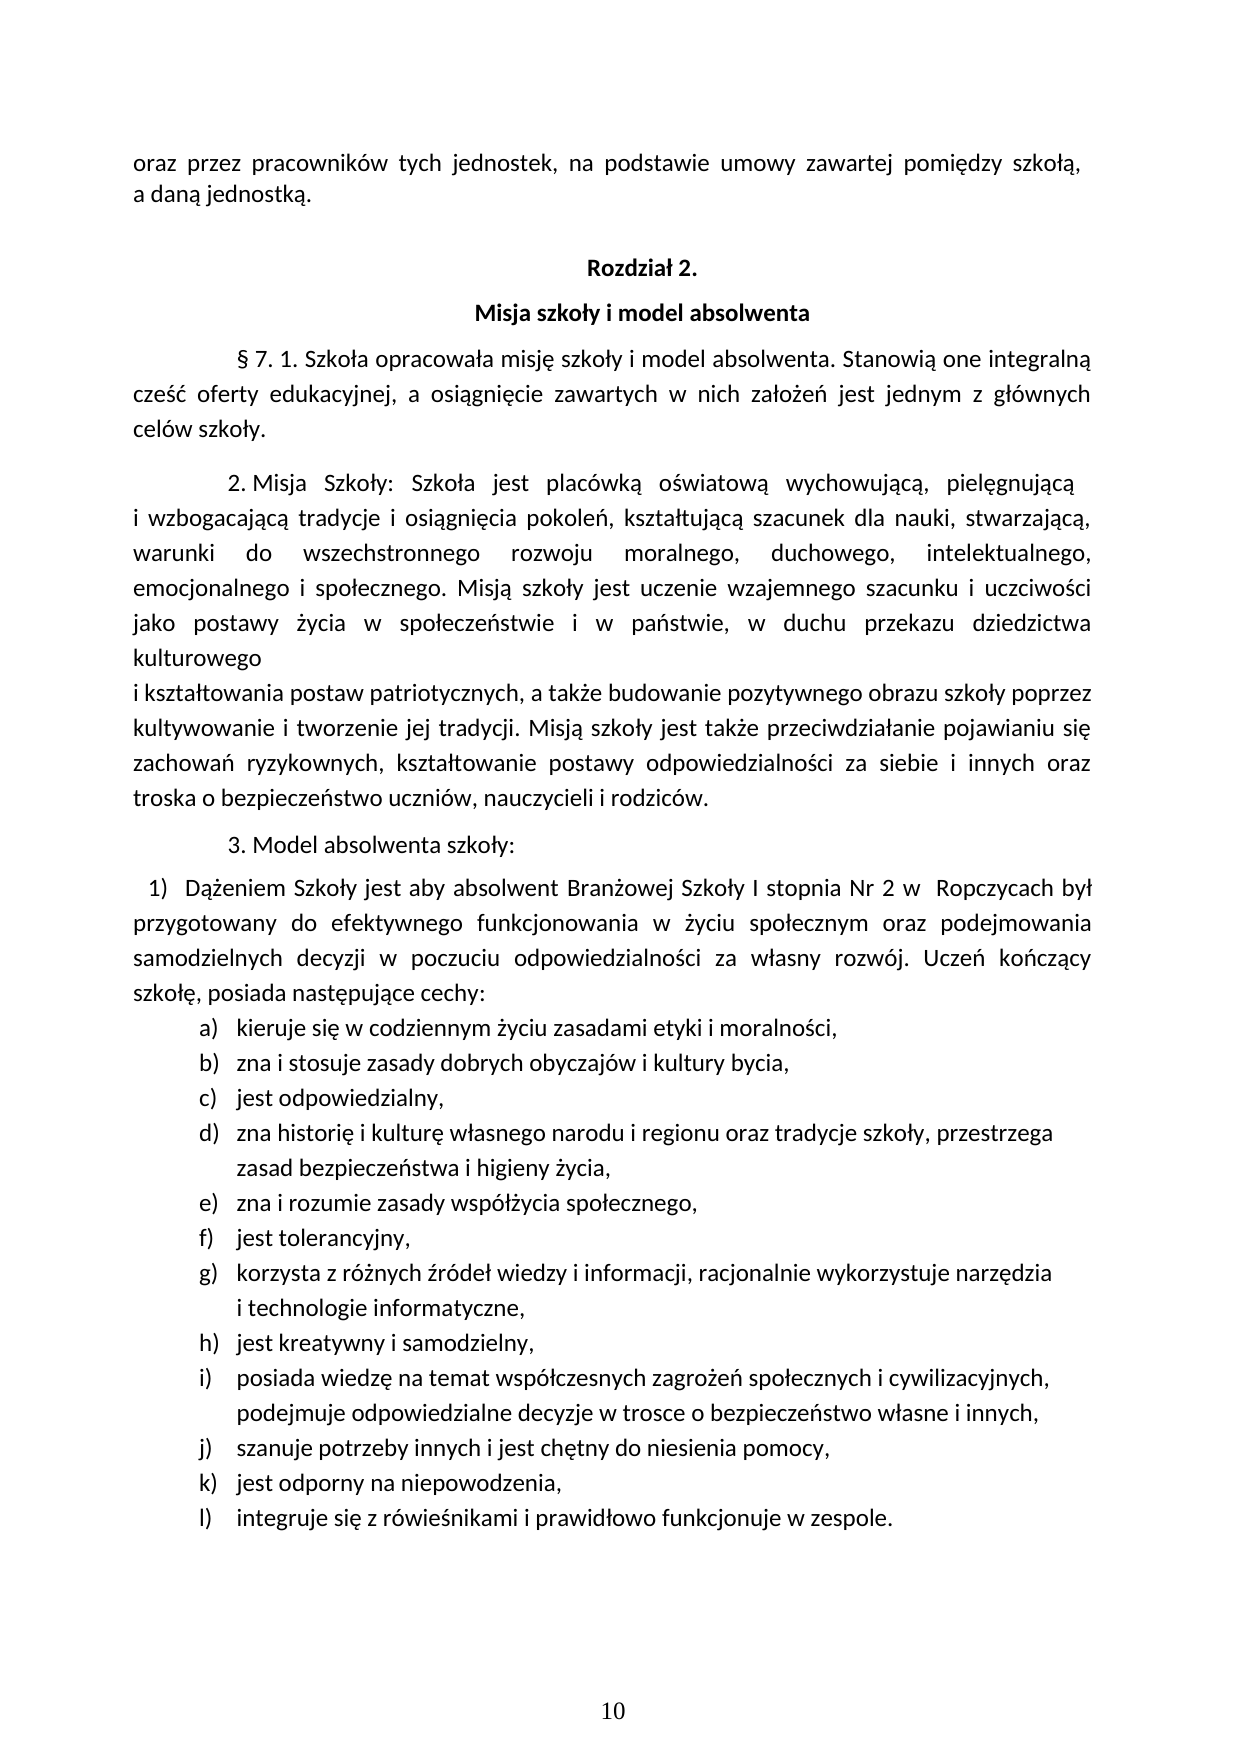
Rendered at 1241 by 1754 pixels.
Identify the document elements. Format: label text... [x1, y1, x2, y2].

list posiada wiedzę na temat współczesnych zagrożeń społecznych i cywilizacyjnych, podejmuje odpowiedzialne decyzje w trosce o bezpieczeństwo własne i innych, [199, 1362, 1093, 1428]
list kieruje się w codziennym życiu zasadami etyki i moralności, [199, 1012, 1093, 1043]
list jest odpowiedzialny, [199, 1082, 1093, 1113]
list jest odporny na niepowodzenia, [199, 1467, 1093, 1498]
list jest tolerancyjny, [199, 1222, 1093, 1253]
list zna i stosuje zasady dobrych obyczajów i kultury bycia, [199, 1047, 1093, 1078]
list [133, 148, 1093, 209]
list szanuje potrzeby innych i jest chętny do niesienia pomocy, [199, 1432, 1093, 1463]
list korzysta z różnych źródeł wiedzy i informacji, racjonalnie wykorzystuje narzędzia i technologie informatyczne, [199, 1257, 1093, 1323]
list Misja Szkoły: Szkoła jest placówką oświatową wychowującą, pielęgnującą i wzbogacającą tradycje i osiągnięcia pokoleń, kształtującą szacunek dla nauki, stwarzającą, warunki do wszechstronnego rozwoju moralnego, duchowego, intelektualnego, emocjonalnego i społecznego. Misją szkoły jest uczenie wzajemnego szacunku i uczciwości jako postawy życia w społeczeństwie i w państwie, w duchu przekazu dziedzictwa kulturowego i kształtowania postaw patriotycznych, a także budowanie pozytywnego obrazu szkoły poprzez kultywowanie i tworzenie jej tradycji. Misją szkoły jest także przeciwdziałanie pojawianiu się zachowań ryzykownych, kształtowanie postawy odpowiedzialności za siebie i innych oraz troska o bezpieczeństwo uczniów, nauczycieli i rodziców. [133, 467, 1093, 812]
list integruje się z rówieśnikami i prawidłowo funkcjonuje w zespole. [199, 1502, 1093, 1533]
list Model absolwenta szkoły: [133, 829, 1093, 860]
list 1. Szkoła opracowała misję szkoły i model absolwenta. Stanowią one integralną cześć oferty edukacyjnej, a osiągnięcie zawartych w nich założeń jest jednym z głównych celów szkoły. [133, 343, 1093, 444]
list zna i rozumie zasady współżycia społecznego, [199, 1187, 1093, 1218]
subtitle Rozdział 2. Misja szkoły i model absolwenta [192, 252, 1093, 328]
list zna historię i kulturę własnego narodu i regionu oraz tradycje szkoły, przestrzega zasad bezpieczeństwa i higieny życia, [199, 1117, 1093, 1183]
list jest kreatywny i samodzielny, [199, 1327, 1093, 1358]
list Dążeniem Szkoły jest aby absolwent Branżowej Szkoły I stopnia Nr 2 w Ropczycach był przygotowany do efektywnego funkcjonowania w życiu społecznym oraz podejmowania samodzielnych decyzji w poczuciu odpowiedzialności za własny rozwój. Uczeń kończący szkołę, posiada następujące cechy: [133, 872, 1093, 1008]
